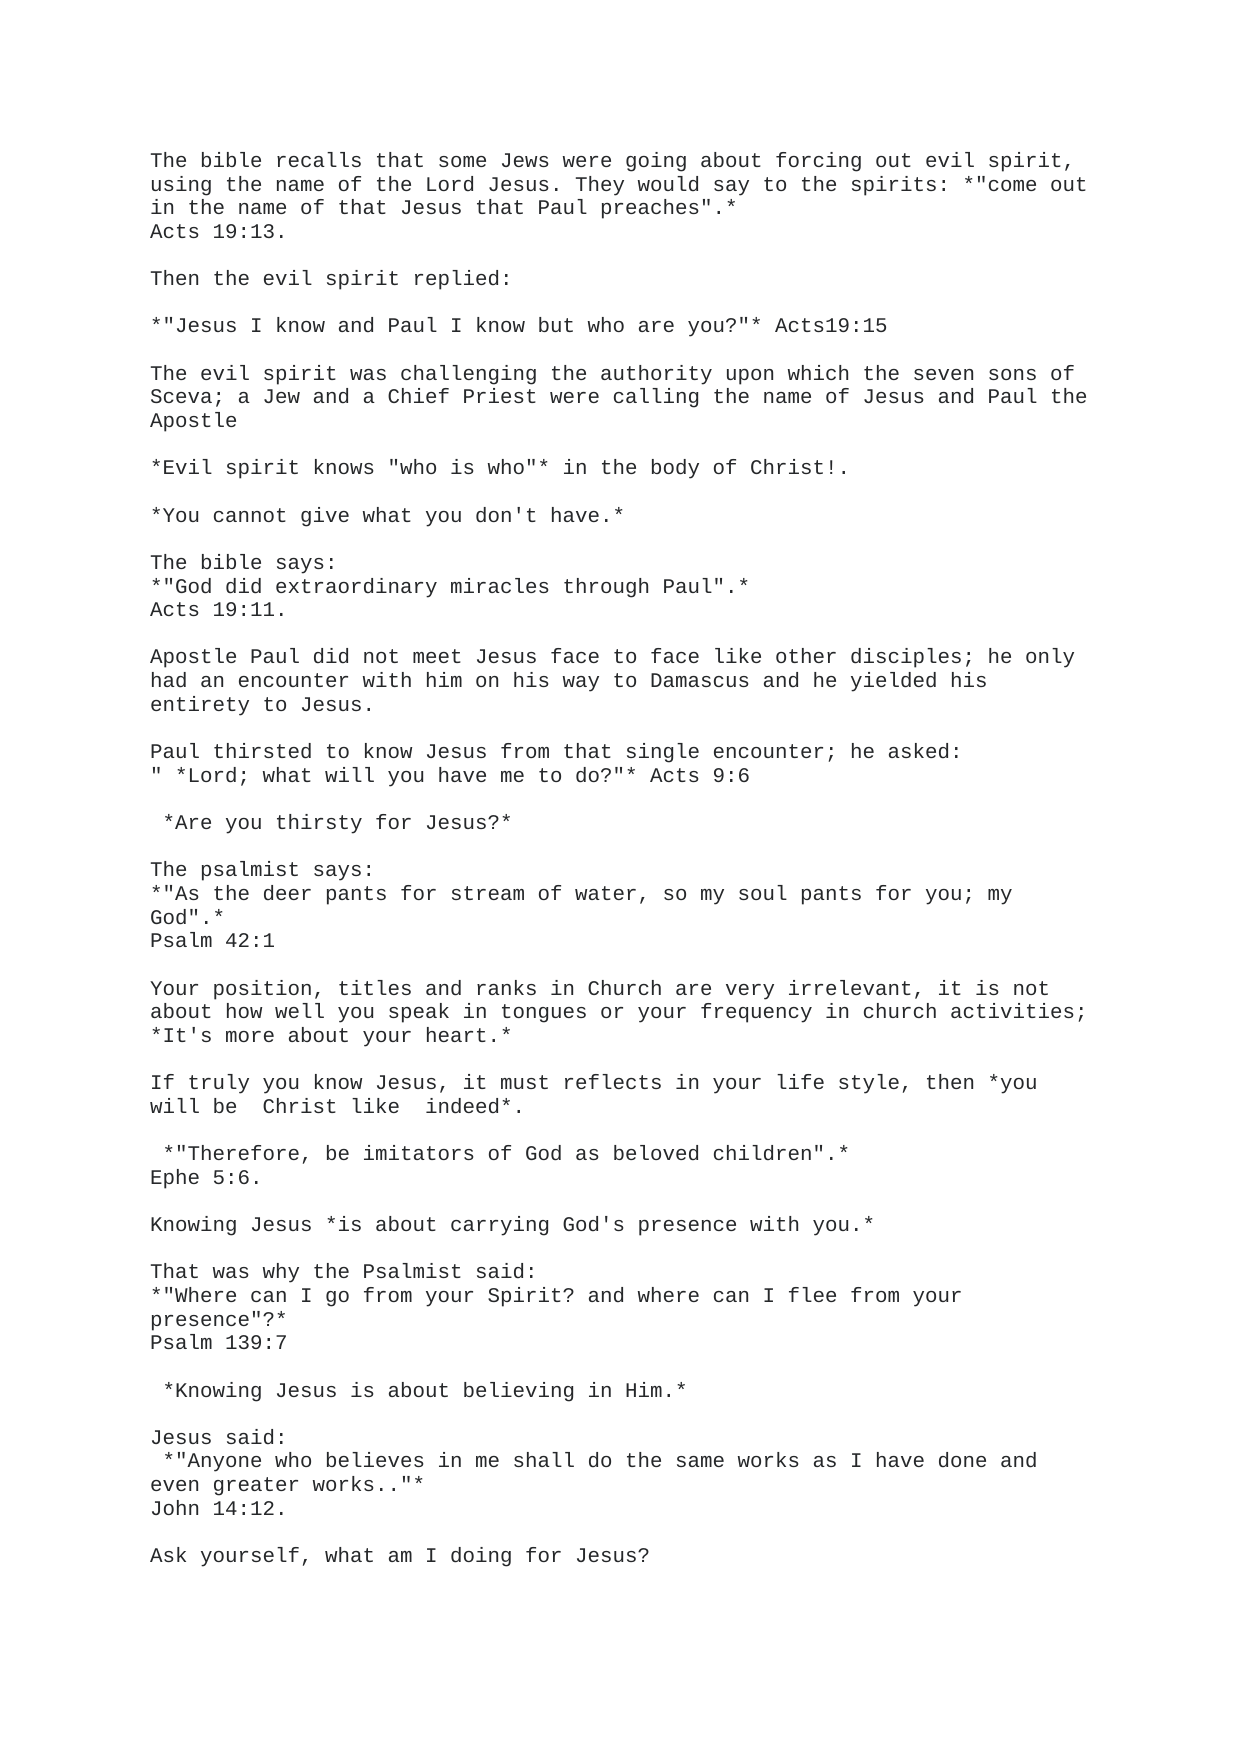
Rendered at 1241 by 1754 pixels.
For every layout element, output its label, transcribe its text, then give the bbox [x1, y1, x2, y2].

text Psalm 139:7 [150, 1332, 1090, 1356]
text *"God did extraordinary miracles through Paul".* [150, 576, 1090, 599]
text Ask yourself, what am I doing for Jesus? [150, 1545, 1090, 1569]
text John 14:12. [150, 1498, 1090, 1521]
text *"Jesus I know and Paul I know but who are you?"* Acts19:15 [150, 316, 1090, 339]
text Ephe 5:6. [150, 1167, 1090, 1190]
text *Evil spirit knows "who is who"* in the body of Christ!. [150, 457, 1090, 481]
text Apostle Paul did not meet Jesus face to face like other disciples; he only had an encounter with him on his way to Damascus and he yielded his entirety to Jesus. [150, 647, 1090, 717]
text Knowing Jesus *is about carrying God's presence with you.* [150, 1214, 1090, 1238]
text *"Therefore, be imitators of God as beloved children".* [150, 1143, 1090, 1167]
text Then the evil spirit replied: [150, 268, 1090, 292]
text If truly you know Jesus, it must reflects in your life style, then *you will be Christ like indeed*. [150, 1072, 1090, 1119]
text *"Where can I go from your Spirit? and where can I flee from your presence"?* [150, 1285, 1090, 1332]
text Acts 19:13. [150, 221, 1090, 244]
text The evil spirit was challenging the authority upon which the seven sons of Sceva; a Jew and a Chief Priest were calling the name of Jesus and Paul the Apostle [150, 363, 1090, 434]
text The psalmist says: [150, 859, 1090, 883]
text Your position, titles and ranks in Church are very irrelevant, it is not about how well you speak in tongues or your frequency in church activities; *It's more about your heart.* [150, 978, 1090, 1048]
text *Knowing Jesus is about believing in Him.* [150, 1379, 1090, 1403]
text *"Anyone who believes in me shall do the same works as I have done and even greater works.."* [150, 1451, 1090, 1498]
text *You cannot give what you don't have.* [150, 505, 1090, 528]
text Jesus said: [150, 1427, 1090, 1451]
text The bible says: [150, 552, 1090, 576]
text Acts 19:11. [150, 599, 1090, 623]
text " *Lord; what will you have me to do?"* Acts 9:6 [150, 765, 1090, 788]
text That was why the Psalmist said: [150, 1261, 1090, 1285]
text *"As the deer pants for stream of water, so my soul pants for you; my God".* [150, 883, 1090, 930]
text *Are you thirsty for Jesus?* [150, 812, 1090, 836]
text Psalm 42:1 [150, 930, 1090, 954]
text The bible recalls that some Jews were going about forcing out evil spirit, using the name of the Lord Jesus. They would say to the spirits: *"come out in the name of that Jesus that Paul preaches".* [150, 150, 1090, 221]
text Paul thirsted to know Jesus from that single encounter; he asked: [150, 741, 1090, 765]
